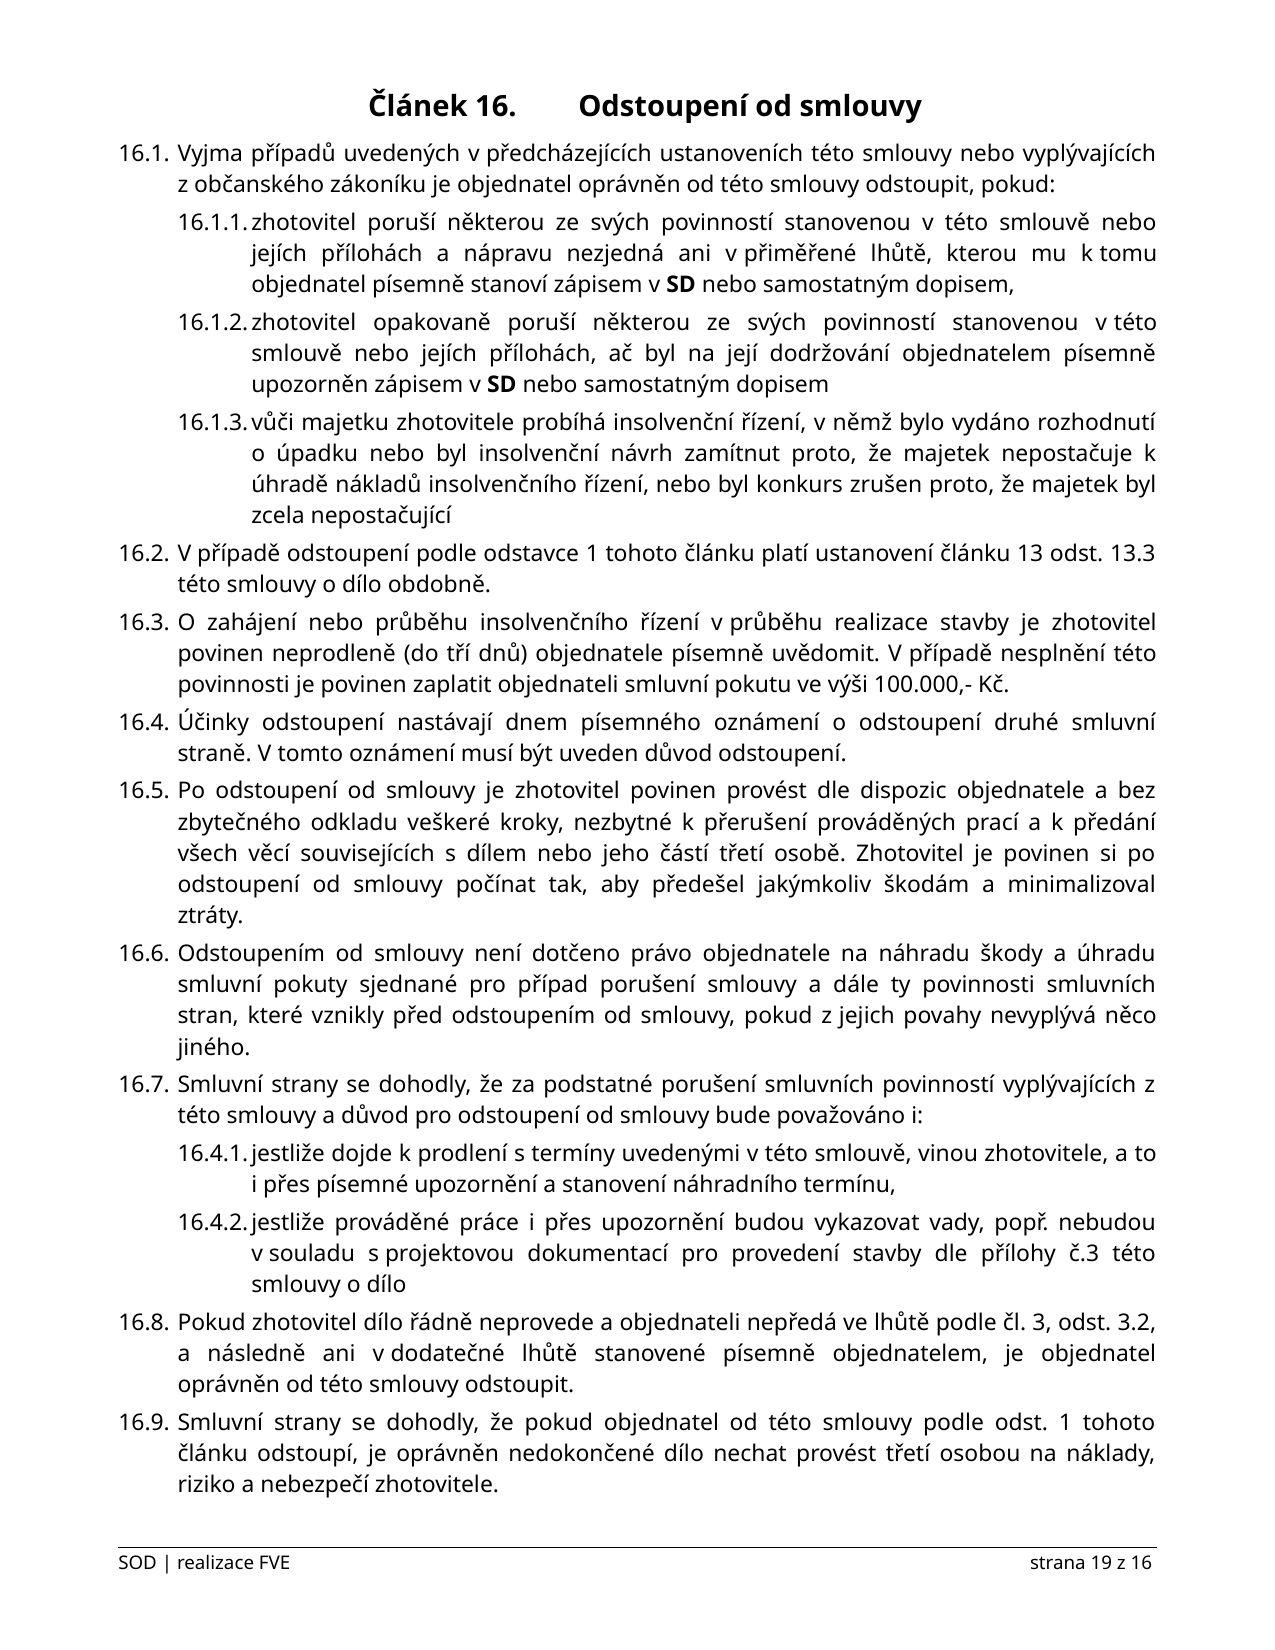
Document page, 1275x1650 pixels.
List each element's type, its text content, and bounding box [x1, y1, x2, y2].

list Účinky odstoupení nastávají dnem písemného oznámení o odstoupení druhé smluvní straně. V tomto oznámení musí být uveden důvod odstoupení. [118, 706, 1157, 768]
list jestliže dojde k prodlení s termíny uvedenými v této smlouvě, vinou zhotovitele, a to i přes písemné upozornění a stanovení náhradního termínu, [177, 1137, 1157, 1199]
list Odstoupením od smlouvy není dotčeno právo objednatele na náhradu škody a úhradu smluvní pokuty sjednané pro případ porušení smlouvy a dále ty povinnosti smluvních stran, které vznikly před odstoupením od smlouvy, pokud z jejich povahy nevyplývá něco jiného. [118, 937, 1157, 1062]
list jestliže prováděné práce i přes upozornění budou vykazovat vady, popř. nebudou v souladu s projektovou dokumentací pro provedení stavby dle přílohy č.3 této smlouvy o dílo [177, 1206, 1157, 1299]
list V případě odstoupení podle odstavce 1 tohoto článku platí ustanovení článku 13 odst. 13.3 této smlouvy o dílo obdobně. [118, 537, 1157, 599]
list Vyjma případů uvedených v předcházejících ustanoveních této smlouvy nebo vyplývajících z občanského zákoníku je objednatel oprávněn od této smlouvy odstoupit, pokud: [118, 137, 1157, 199]
list Pokud zhotovitel dílo řádně neprovede a objednateli nepředá ve lhůtě podle čl. 3, odst. 3.2, a následně ani v dodatečné lhůtě stanovené písemně objednatelem, je objednatel oprávněn od této smlouvy odstoupit. [118, 1306, 1157, 1399]
list Po odstoupení od smlouvy je zhotovitel povinen provést dle dispozic objednatele a bez zbytečného odkladu veškeré kroky, nezbytné k přerušení prováděných prací a k předání všech věcí souvisejících s dílem nebo jeho částí třetí osobě. Zhotovitel je povinen si po odstoupení od smlouvy počínat tak, aby předešel jakýmkoliv škodám a minimalizoval ztráty. [118, 774, 1157, 931]
subtitle Odstoupení od smlouvy [118, 85, 1157, 124]
list zhotovitel opakovaně poruší některou ze svých povinností stanovenou v této smlouvě nebo jejích přílohách, ač byl na její dodržování objednatelem písemně upozorněn zápisem v SD nebo samostatným dopisem [177, 306, 1157, 399]
list O zahájení nebo průběhu insolvenčního řízení v průběhu realizace stavby je zhotovitel povinen neprodleně (do tří dnů) objednatele písemně uvědomit. V případě nesplnění této povinnosti je povinen zaplatit objednateli smluvní pokutu ve výši 100.000,- Kč. [118, 606, 1157, 699]
list vůči majetku zhotovitele probíhá insolvenční řízení, v němž bylo vydáno rozhodnutí o úpadku nebo byl insolvenční návrh zamítnut proto, že majetek nepostačuje k úhradě nákladů insolvenčního řízení, nebo byl konkurs zrušen proto, že majetek byl zcela nepostačující [177, 406, 1157, 531]
list Smluvní strany se dohodly, že pokud objednatel od této smlouvy podle odst. 1 tohoto článku odstoupí, je oprávněn nedokončené dílo nechat provést třetí osobou na náklady, riziko a nebezpečí zhotovitele. [118, 1406, 1157, 1499]
list Smluvní strany se dohodly, že za podstatné porušení smluvních povinností vyplývajících z této smlouvy a důvod pro odstoupení od smlouvy bude považováno i: [118, 1068, 1157, 1131]
list zhotovitel poruší některou ze svých povinností stanovenou v této smlouvě nebo jejích přílohách a nápravu nezjedná ani v přiměřené lhůtě, kterou mu k tomu objednatel písemně stanoví zápisem v SD nebo samostatným dopisem, [177, 206, 1157, 299]
